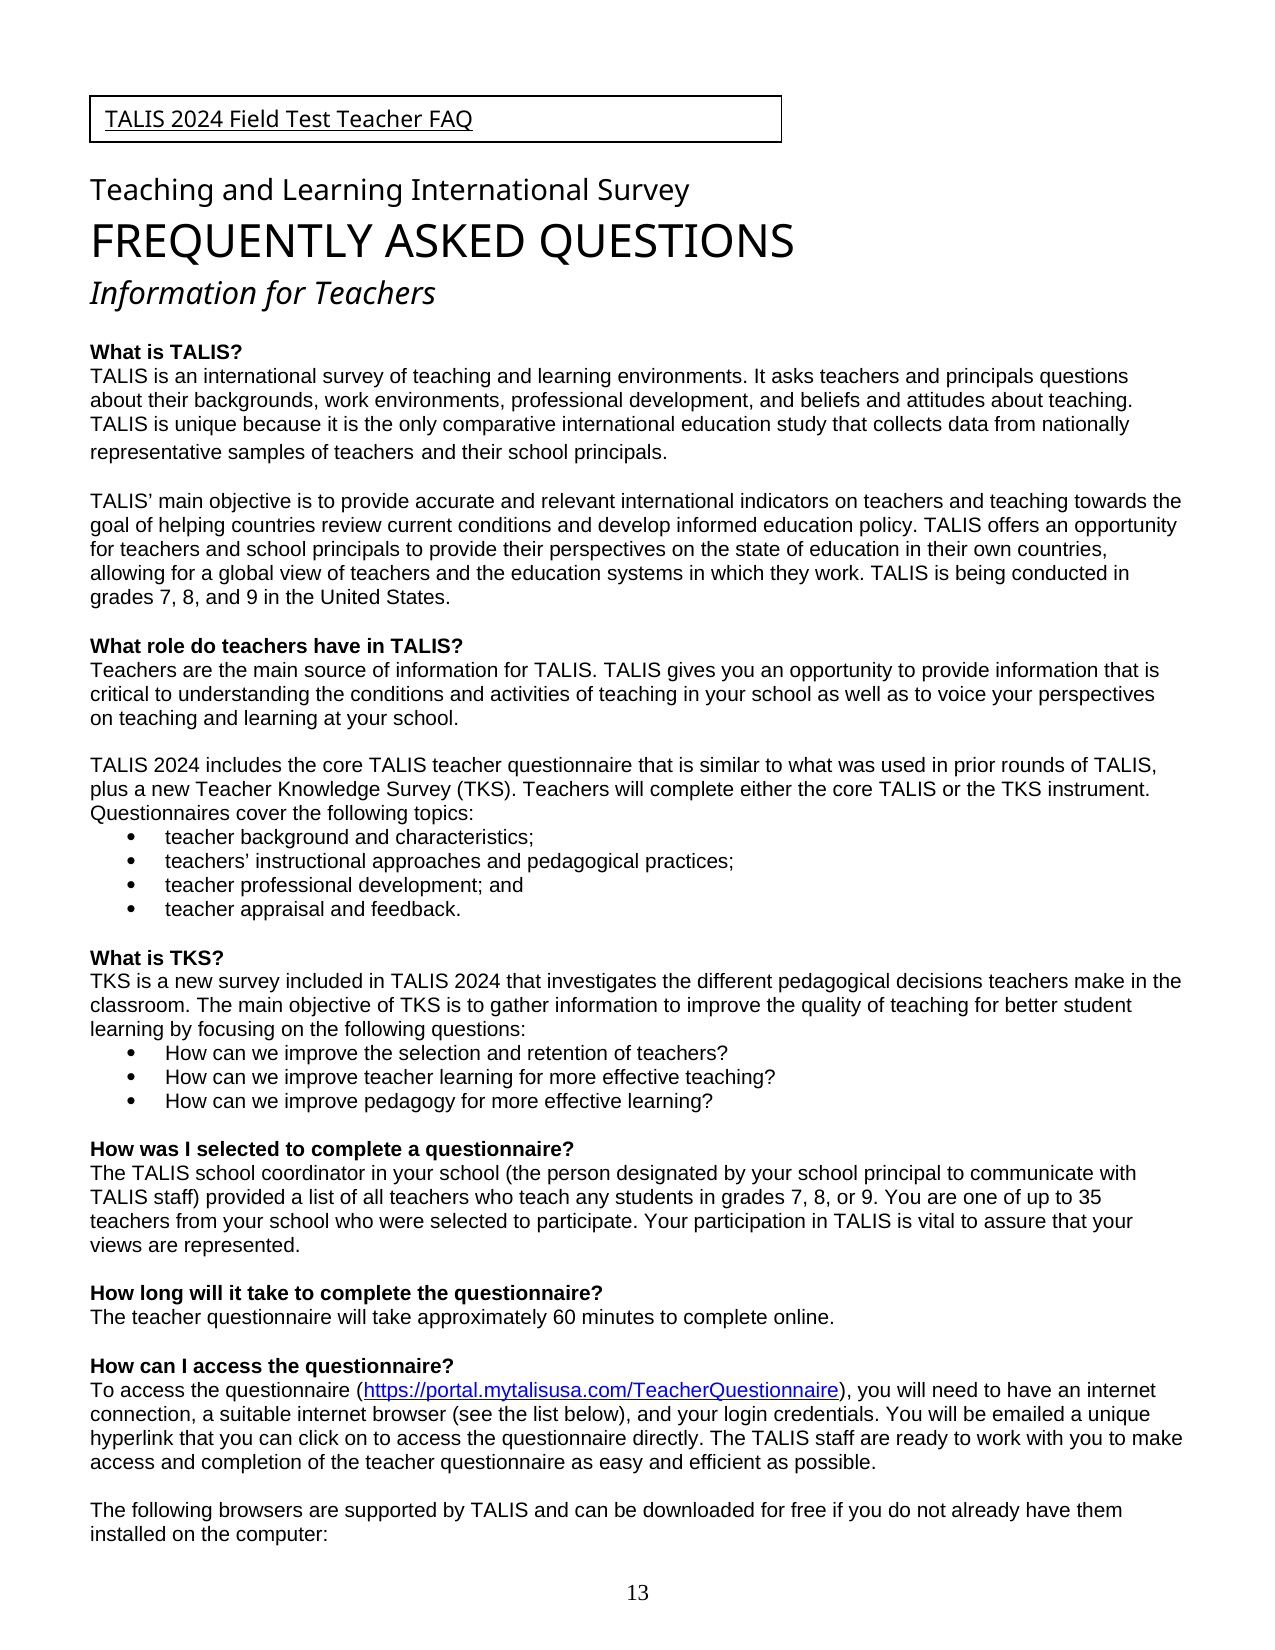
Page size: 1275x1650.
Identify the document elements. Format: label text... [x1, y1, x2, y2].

list teacher appraisal and feedback. [127, 897, 1185, 921]
text What role do teachers have in TALIS? [90, 633, 1185, 657]
list How can we improve pedagogy for more effective learning? [127, 1089, 1185, 1113]
text TKS is a new survey included in TALIS 2024 that investigates the different pedagogical decisions teachers make in the classroom. The main objective of TKS is to gather information to improve the quality of teaching for better student learning by focusing on the following questions: [90, 969, 1185, 1041]
text What is TKS? [90, 945, 1185, 969]
list How can we improve the selection and retention of teachers? [127, 1041, 1185, 1065]
text How long will it take to complete the questionnaire? [90, 1281, 1185, 1305]
list teacher background and characteristics; [127, 825, 1185, 849]
list teachers’ instructional approaches and pedagogical practices; [127, 849, 1185, 873]
text The following browsers are supported by TALIS and can be downloaded for free if you do not already have them installed on the computer: [90, 1498, 1185, 1546]
list How can we improve teacher learning for more effective teaching? [127, 1065, 1185, 1089]
text The teacher questionnaire will take approximately 60 minutes to complete online. [90, 1305, 1185, 1329]
text Information for Teachers [90, 271, 1185, 314]
text To access the questionnaire (https://portal.mytalisusa.com/TeacherQuestionnaire), you will need to have an internet connection, a suitable internet browser (see the list below), and your login credentials. You will be emailed a unique hyperlink that you can click on to access the questionnaire directly. The TALIS staff are ready to work with you to make access and completion of the teacher questionnaire as easy and efficient as possible. [90, 1378, 1185, 1474]
text What is TALIS? [90, 340, 1185, 364]
list teacher professional development; and [127, 873, 1185, 897]
text How was I selected to complete a questionnaire? [90, 1137, 1185, 1161]
text Teaching and Learning International Survey [90, 169, 1185, 209]
text How can I access the questionnaire? [90, 1354, 1185, 1378]
text The TALIS school coordinator in your school (the person designated by your school principal to communicate with TALIS staff) provided a list of all teachers who teach any students in grades 7, 8, or 9. You are one of up to 35 teachers from your school who were selected to participate. Your participation in TALIS is vital to assure that your views are represented. [90, 1161, 1185, 1257]
text TALIS 2024 includes the core TALIS teacher questionnaire that is similar to what was used in prior rounds of TALIS, plus a new Teacher Knowledge Survey (TKS). Teachers will complete either the core TALIS or the TKS instrument. Questionnaires cover the following topics: [90, 753, 1185, 825]
text Teachers are the main source of information for TALIS. TALIS gives you an opportunity to provide information that is critical to understanding the conditions and activities of teaching in your school as well as to voice your perspectives on teaching and learning at your school. [90, 657, 1185, 729]
text FREQUENTLY ASKED QUESTIONS [90, 209, 1185, 271]
text TALIS’ main objective is to provide accurate and relevant international indicators on teachers and teaching towards the goal of helping countries review current conditions and develop informed education policy. TALIS offers an opportunity for teachers and school principals to provide their perspectives on the state of education in their own countries, allowing for a global view of teachers and the education systems in which they work. TALIS is being conducted in grades 7, 8, and 9 in the United States. [90, 489, 1185, 608]
text TALIS is an international survey of teaching and learning environments. It asks teachers and principals questions about their backgrounds, work environments, professional development, and beliefs and attitudes about teaching. TALIS is unique because it is the only comparative international education study that collects data from nationally representative samples of teachers and their school principals. [90, 364, 1185, 465]
